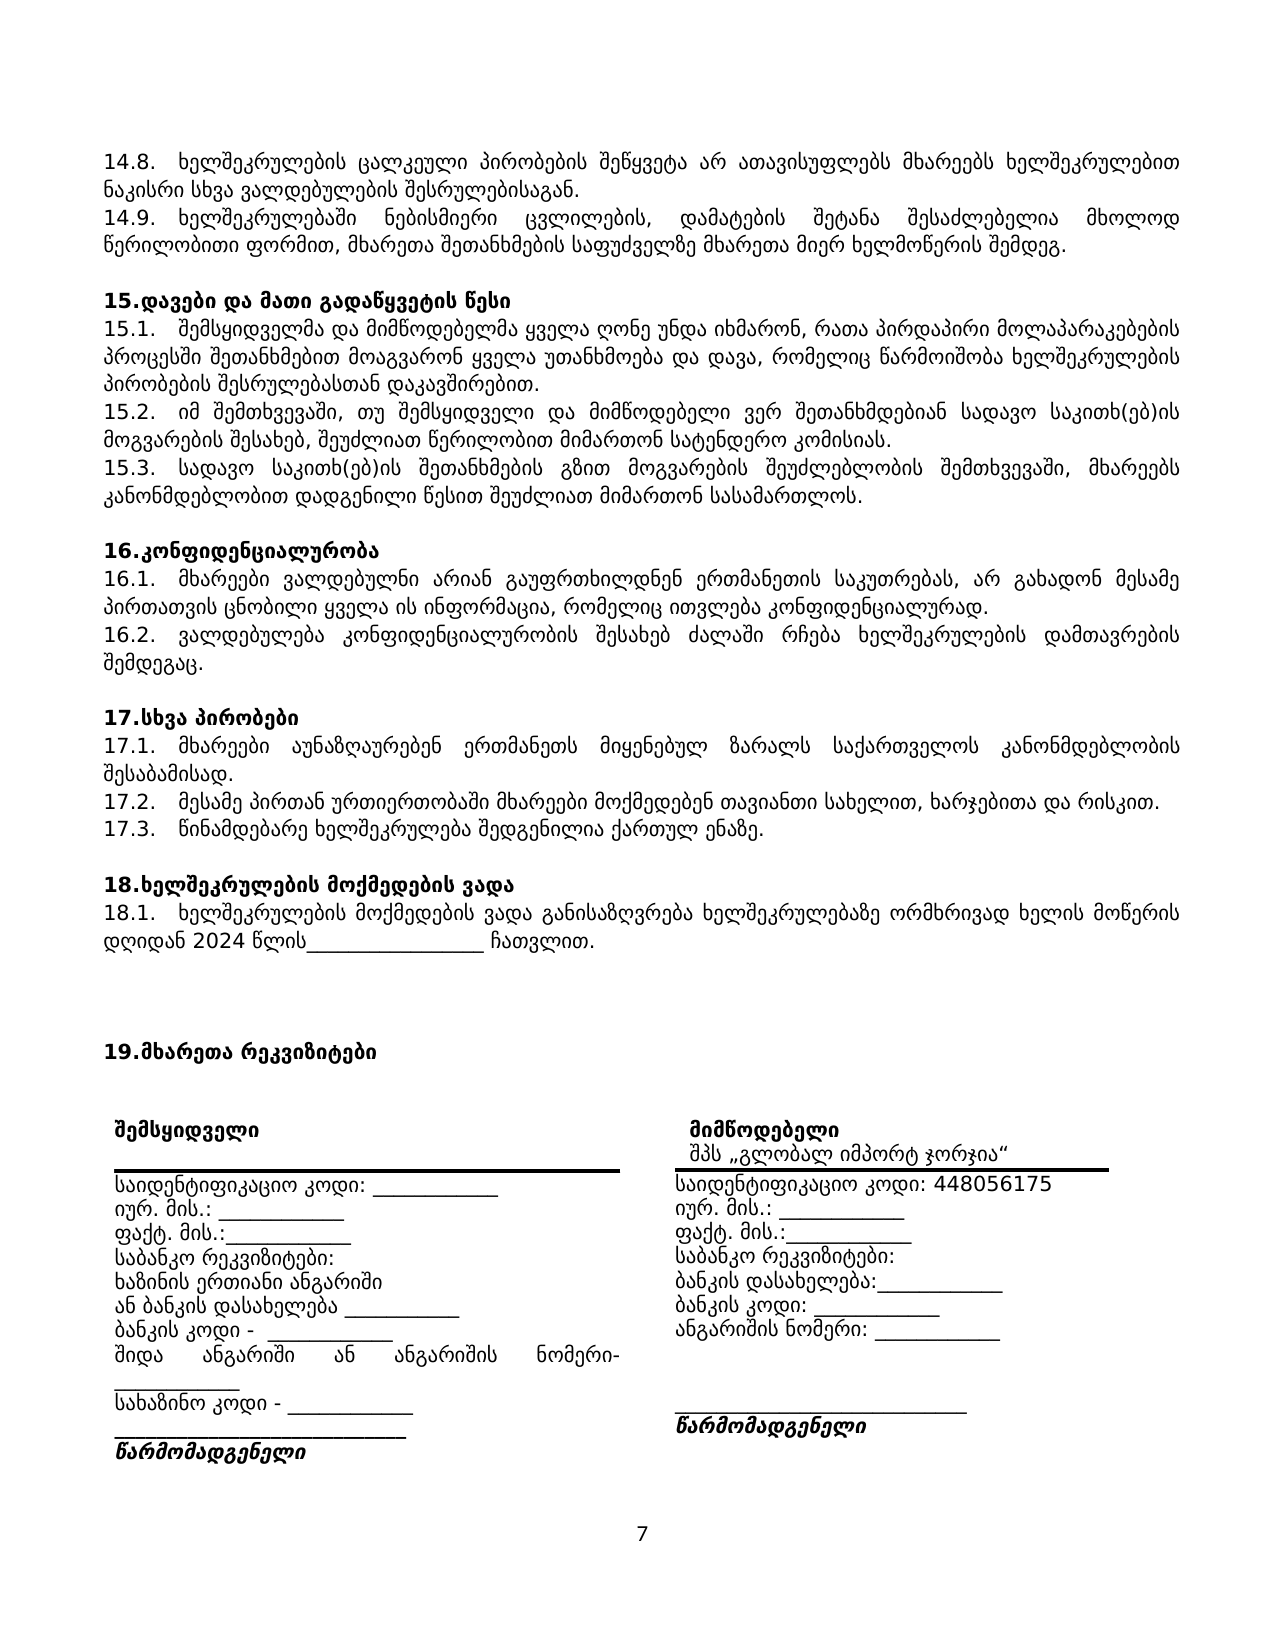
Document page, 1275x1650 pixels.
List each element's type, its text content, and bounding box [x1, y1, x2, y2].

list კონფიდენციალურობა [103, 539, 1181, 564]
list დავები და მათი გადაწყვეტის წესი [103, 289, 1181, 313]
list სადავო საკითხ(ებ)ის შეთანხმების გზით მოგვარების შეუძლებლობის შემთხვევაში, მხარეებს კანონმდებლობით დადგენილი წესით შეუძლიათ მიმართონ სასამართლოს. [103, 456, 1181, 508]
list სხვა პირობები [103, 706, 1181, 731]
list ვალდებულება კონფიდენციალურობის შესახებ ძალაში რჩება ხელშეკრულების დამთავრების შემდეგაც. [103, 623, 1181, 675]
list მხარეები აუნაზღაურებენ ერთმანეთს მიყენებულ ზარალს საქართველოს კანონმდებლობის შესაბამისად. [103, 734, 1181, 786]
table_header შემსყიდველი საიდენტიფიკაციო კოდი: ____________ იურ. მის.: ____________ ფაქტ. მის.:____________ საბანკო რეკვიზიტები: ხაზინის ერთიანი ანგარიში ან ბანკის დასახელება ___________ ბანკის კოდი - ____________ შიდა ანგარიში ან ანგარიშის ნომერი- ____________ სახაზინო კოდი - ____________ ____________________________ წარმომადგენელი [103, 1118, 632, 1488]
list შემსყიდველმა და მიმწოდებელმა ყველა ღონე უნდა იხმარონ, რათა პირდაპირი მოლაპარაკებების პროცესში შეთანხმებით მოაგვარონ ყველა უთანხმოება და დავა, რომელიც წარმოიშობა ხელშეკრულების პირობების შესრულებასთან დაკავშირებით. [103, 317, 1181, 397]
list მხარეები ვალდებულნი არიან გაუფრთხილდნენ ერთმანეთის საკუთრებას, არ გახადონ მესამე პირთათვის ცნობილი ყველა ის ინფორმაცია, რომელიც ითვლება კონფიდენციალურად. [103, 567, 1181, 619]
list ხელშეკრულების მოქმედების ვადა განისაზღვრება ხელშეკრულებაზე ორმხრივად ხელის მოწერის დღიდან 2024 წლის_________________ ჩათვლით. [103, 901, 1181, 953]
list მესამე პირთან ურთიერთობაში მხარეები მოქმედებენ თავიანთი სახელით, ხარჯებითა და რისკით. [103, 790, 1181, 814]
list მხარეთა რეკვიზიტები [103, 1040, 1181, 1064]
list წინამდებარე ხელშეკრულება შედგენილია ქართულ ენაზე. [103, 817, 1181, 842]
list ხელშეკრულების მოქმედების ვადა [103, 873, 1181, 897]
table_header მიმწოდებელი შპს „გლობალ იმპორტ ჯორჯია“ საიდენტიფიკაციო კოდი: 448056175 იურ. მის.: ____________ ფაქტ. მის.:____________ საბანკო რეკვიზიტები: ბანკის დასახელება:____________ ბანკის კოდი: ____________ ანგარიშის ნომერი: ____________ ____________________________ წარმომადგენელი [632, 1118, 1120, 1488]
list იმ შემთხვევაში, თუ შემსყიდველი და მიმწოდებელი ვერ შეთანხმდებიან სადავო საკითხ(ებ)ის მოგვარების შესახებ, შეუძლიათ წერილობით მიმართონ სატენდერო კომისიას. [103, 400, 1181, 452]
list ხელშეკრულებაში ნებისმიერი ცვლილების, დამატების შეტანა შესაძლებელია მხოლოდ წერილობითი ფორმით, მხარეთა შეთანხმების საფუძველზე მხარეთა მიერ ხელმოწერის შემდეგ. [103, 206, 1181, 258]
list ხელშეკრულების ცალკეული პირობების შეწყვეტა არ ათავისუფლებს მხარეებს ხელშეკრულებით ნაკისრი სხვა ვალდებულების შესრულებისაგან. [103, 150, 1181, 202]
